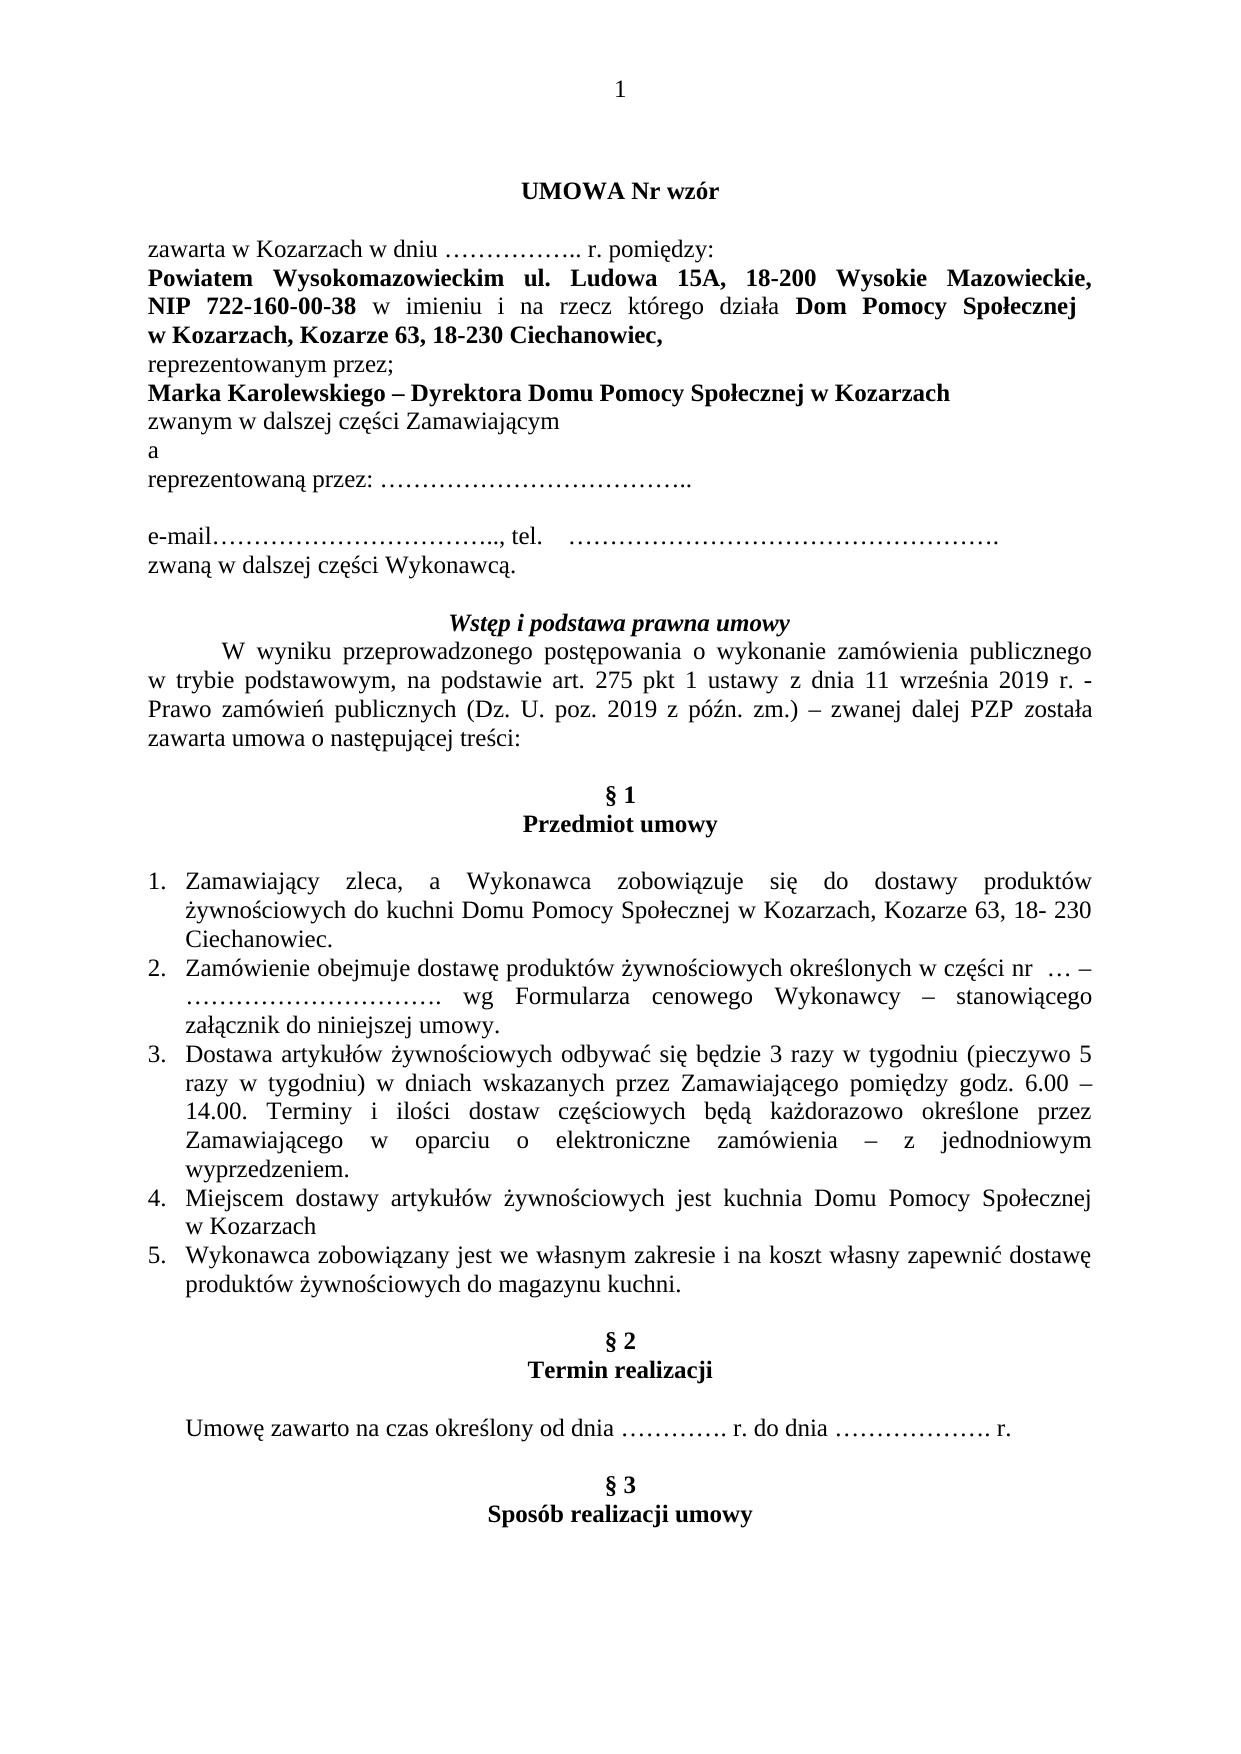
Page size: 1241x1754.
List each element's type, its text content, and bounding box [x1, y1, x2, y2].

list Miejscem dostawy artykułów żywnościowych jest kuchnia Domu Pomocy Społecznej w Kozarzach [148, 1183, 1093, 1240]
list Dostawa artykułów żywnościowych odbywać się będzie 3 razy w tygodniu (pieczywo 5 razy w tygodniu) w dniach wskazanych przez Zamawiającego pomiędzy godz. 6.00 – 14.00. Terminy i ilości dostaw częściowych będą każdorazowo określone przez Zamawiającego w oparciu o elektroniczne zamówienia – z jednodniowym wyprzedzeniem. [148, 1039, 1093, 1183]
list Zamówienie obejmuje dostawę produktów żywnościowych określonych w części nr … – …………………………. wg Formularza cenowego Wykonawcy – stanowiącego załącznik do niniejszej umowy. [148, 953, 1093, 1039]
list Zamawiający zleca, a Wykonawca zobowiązuje się do dostawy produktów żywnościowych do kuchni Domu Pomocy Społecznej w Kozarzach, Kozarze 63, 18- 230 Ciechanowiec. [148, 866, 1093, 953]
text e-mail…………………………….., tel. ……………………………………………. [148, 521, 1093, 550]
text Przedmiot umowy [148, 809, 1093, 838]
text § 3 [148, 1470, 1093, 1499]
text Umowę zawarto na czas określony od dnia …………. r. do dnia ………………. r. [148, 1413, 1093, 1441]
text § 2 [148, 1326, 1093, 1355]
text zwaną w dalszej części Wykonawcą. [148, 550, 1093, 579]
text W wyniku przeprowadzonego postępowania o wykonanie zamówienia publicznego w trybie podstawowym, na podstawie art. 275 pkt 1 ustawy z dnia 11 września 2019 r. - Prawo zamówień publicznych (Dz. U. poz. 2019 z późn. zm.) – zwanej dalej PZP została zawarta umowa o następującej treści: [148, 636, 1093, 751]
list Wykonawca zobowiązany jest we własnym zakresie i na koszt własny zapewnić dostawę produktów żywnościowych do magazynu kuchni. [148, 1240, 1093, 1298]
text § 1 [148, 780, 1093, 809]
text Sposób realizacji umowy [148, 1499, 1093, 1528]
text zwanym w dalszej części Zamawiającym [148, 406, 1093, 435]
text Powiatem Wysokomazowieckim ul. Ludowa 15A, 18-200 Wysokie Mazowieckie, NIP 722-160-00-38 w imieniu i na rzecz którego działa Dom Pomocy Społecznej w Kozarzach, Kozarze 63, 18-230 Ciechanowiec, [148, 263, 1093, 349]
text reprezentowanym przez; [148, 349, 1093, 378]
text zawarta w Kozarzach w dniu …………….. r. pomiędzy: [148, 234, 1093, 263]
text Marka Karolewskiego – Dyrektora Domu Pomocy Społecznej w Kozarzach [148, 378, 1093, 406]
text reprezentowaną przez: ……………………………….. [148, 464, 1093, 493]
text a [148, 435, 1093, 464]
text Termin realizacji [148, 1355, 1093, 1384]
text UMOWA Nr wzór [148, 176, 1093, 205]
subtitle Wstęp i podstawa prawna umowy [148, 608, 1093, 636]
